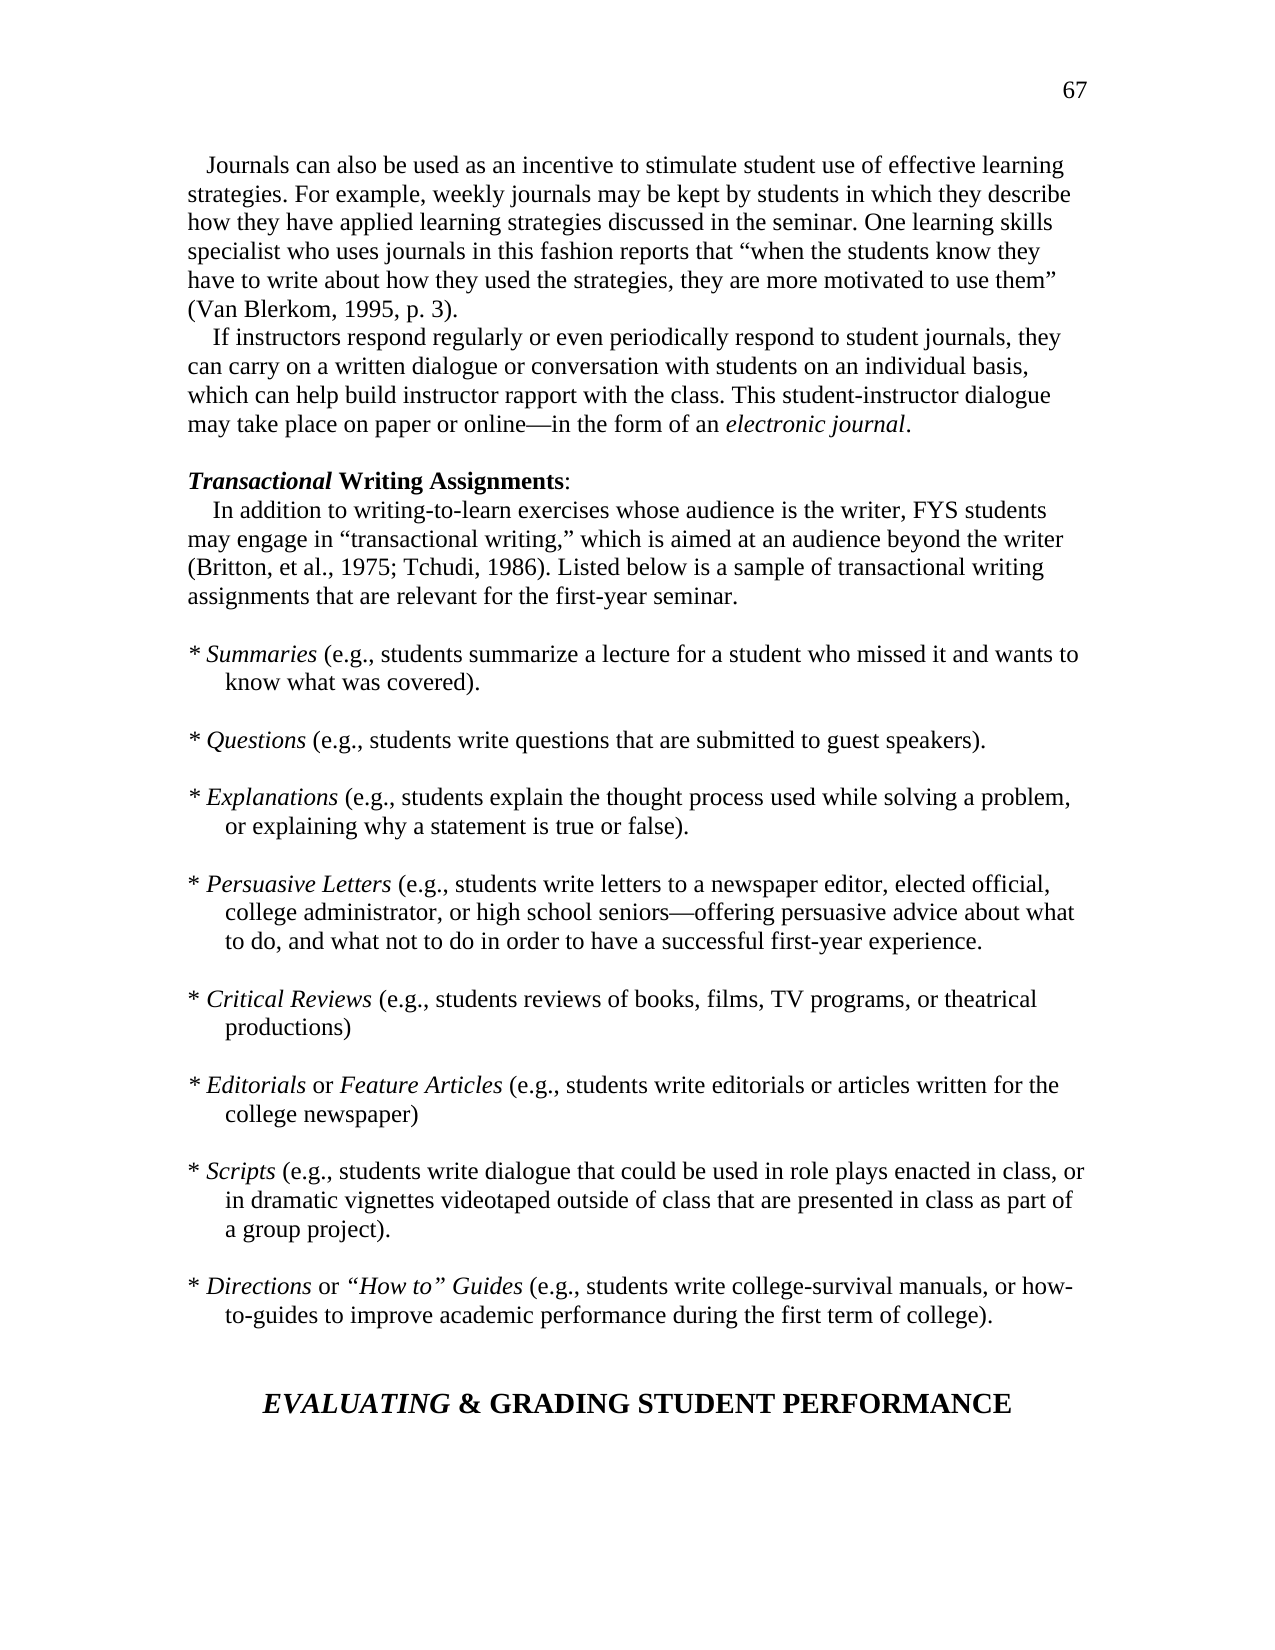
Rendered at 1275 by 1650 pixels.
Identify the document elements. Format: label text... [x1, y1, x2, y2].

text a group project). [187, 1214, 1087, 1242]
text or explaining why a statement is true or false). [187, 811, 1087, 840]
text college newspaper) [187, 1099, 1087, 1127]
text know what was covered). [187, 667, 1087, 696]
text to-guides to improve academic performance during the first term of college). [187, 1300, 1087, 1329]
text * Persuasive Letters (e.g., students write letters to a newspaper editor, elected official, [187, 869, 1087, 897]
text * Questions (e.g., students write questions that are submitted to guest speakers). [187, 725, 1087, 754]
text * Directions or “How to” Guides (e.g., students write college-survival manuals, or how- [187, 1271, 1087, 1300]
text EVALUATING & GRADING STUDENT PERFORMANCE [187, 1386, 1087, 1420]
text Journals can also be used as an incentive to stimulate student use of effective learning strategies. For example, weekly journals may be kept by students in which they describe how they have applied learning strategies discussed in the seminar. One learning skills specialist who uses journals in this fashion reports that “when the students know they have to write about how they used the strategies, they are more motivated to use them” (Van Blerkom, 1995, p. 3). [187, 150, 1087, 322]
text to do, and what not to do in order to have a successful first-year experience. [187, 926, 1087, 955]
text * Summaries (e.g., students summarize a lecture for a student who missed it and wants to [187, 639, 1087, 667]
text * Explanations (e.g., students explain the thought process used while solving a problem, [187, 782, 1087, 811]
text productions) [187, 1012, 1087, 1041]
text college administrator, or high school seniors—offering persuasive advice about what [187, 897, 1087, 926]
text in dramatic vignettes videotaped outside of class that are presented in class as part of [187, 1185, 1087, 1214]
text If instructors respond regularly or even periodically respond to student journals, they can carry on a written dialogue or conversation with students on an individual basis, which can help build instructor rapport with the class. This student-instructor dialogue may take place on paper or online—in the form of an electronic journal. [187, 322, 1087, 437]
text Transactional Writing Assignments: [187, 466, 1087, 495]
text * Critical Reviews (e.g., students reviews of books, films, TV programs, or theatrical [187, 984, 1087, 1012]
text * Editorials or Feature Articles (e.g., students write editorials or articles written for the [187, 1070, 1087, 1099]
text * Scripts (e.g., students write dialogue that could be used in role plays enacted in class, or [187, 1156, 1087, 1185]
text In addition to writing-to-learn exercises whose audience is the writer, FYS students may engage in “transactional writing,” which is aimed at an audience beyond the writer (Britton, et al., 1975; Tchudi, 1986). Listed below is a sample of transactional writing assignments that are relevant for the first-year seminar. [187, 495, 1087, 610]
